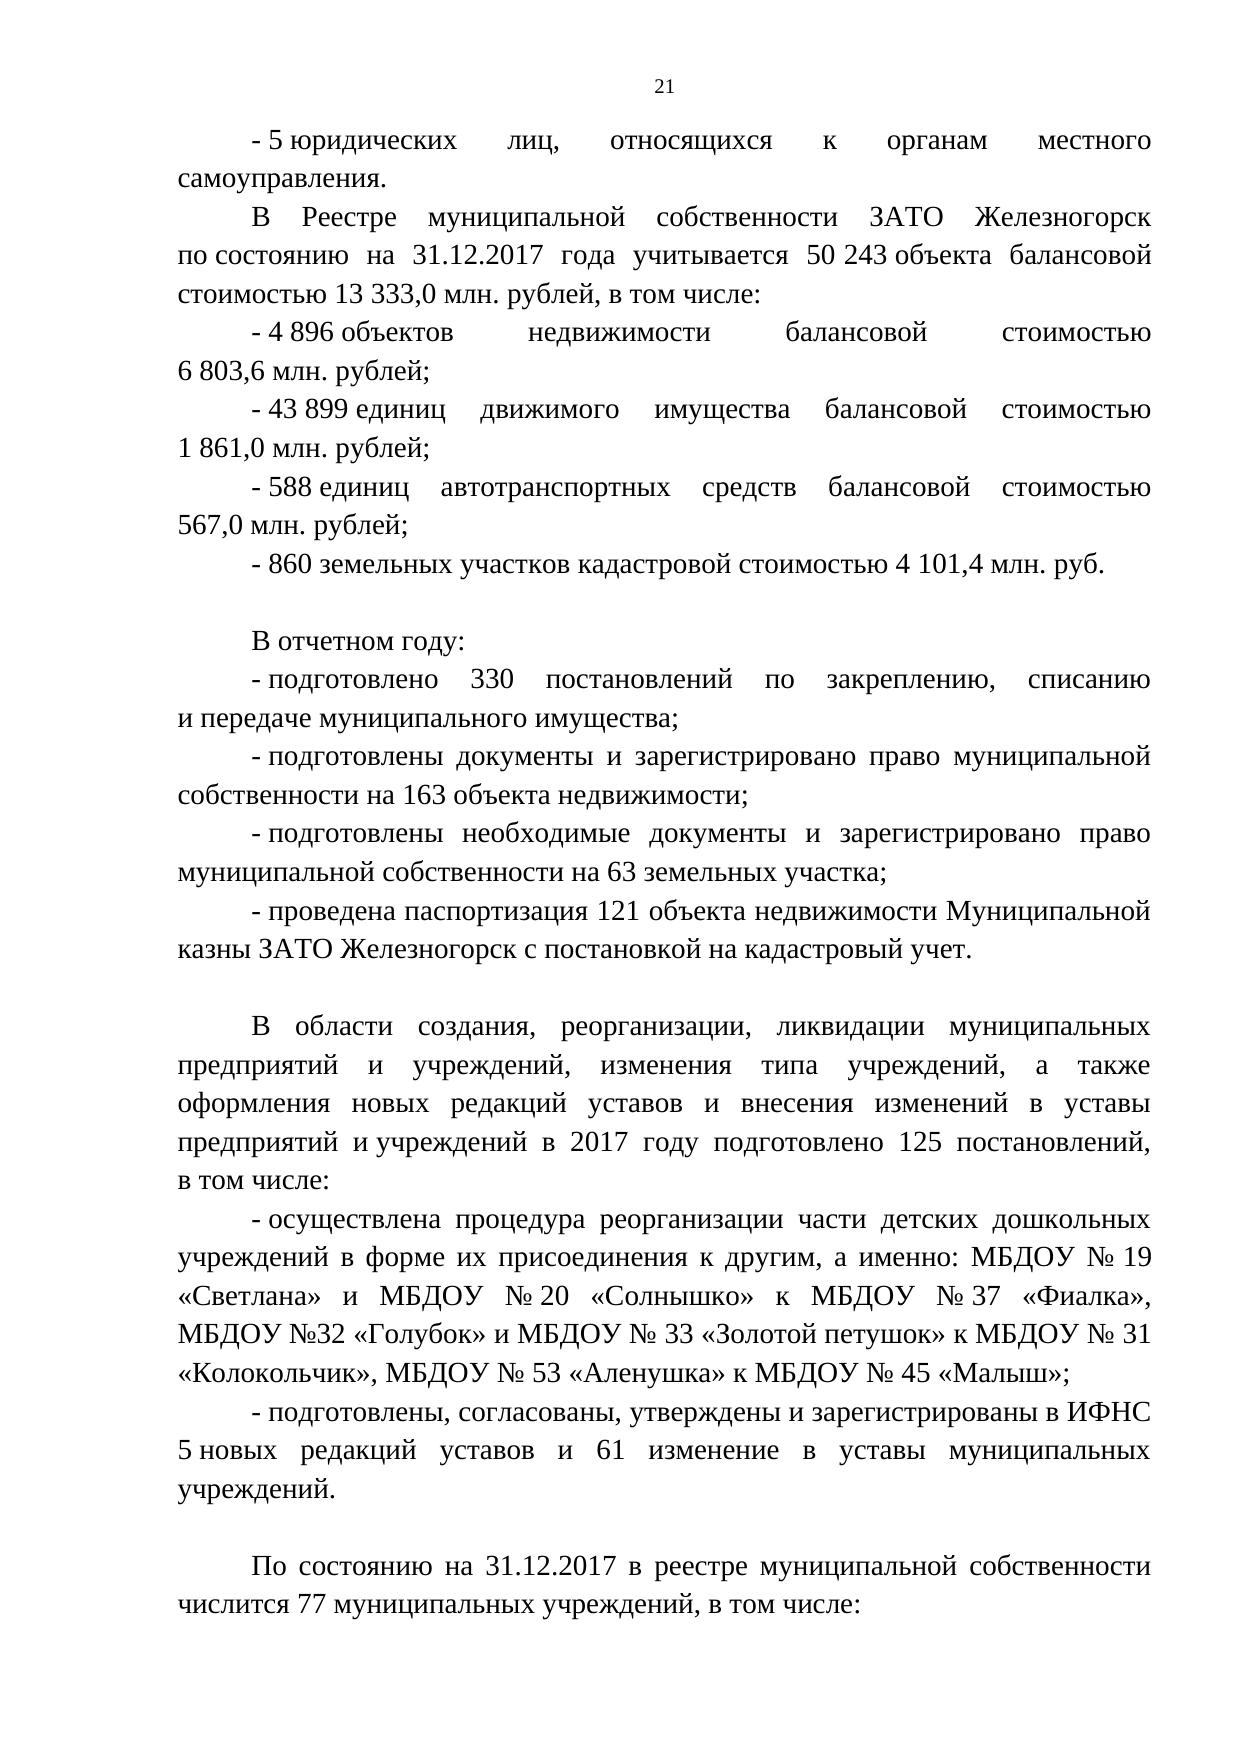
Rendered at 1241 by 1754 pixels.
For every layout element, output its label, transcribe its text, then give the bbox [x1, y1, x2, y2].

text - 588 единиц автотранспортных средств балансовой стоимостью 567,0 млн. рублей; [177, 469, 1152, 541]
text - 4 896 объектов недвижимости балансовой стоимостью 6 803,6 млн. рублей; [177, 314, 1152, 387]
text - подготовлены документы и зарегистрировано право муниципальной собственности на 163 объекта недвижимости; [177, 738, 1152, 811]
text - 43 899 единиц движимого имущества балансовой стоимостью 1 861,0 млн. рублей; [177, 392, 1152, 464]
text По состоянию на 31.12.2017 в реестре муниципальной собственности числится 77 муниципальных учреждений, в том числе: [177, 1548, 1152, 1620]
text - проведена паспортизация 121 объекта недвижимости Муниципальной казны ЗАТО Железногорск с постановкой на кадастровый учет. [177, 893, 1152, 965]
text - осуществлена процедура реорганизации части детских дошкольных учреждений в форме их присоединения к другим, а именно: МБДОУ № 19 «Светлана» и МБДОУ № 20 «Солнышко» к МБДОУ № 37 «Фиалка», МБДОУ №32 «Голубок» и МБДОУ № 33 «Золотой петушок» к МБДОУ № 31 «Колокольчик», МБДОУ № 53 «Аленушка» к МБДОУ № 45 «Малыш»; [177, 1201, 1152, 1389]
text - подготовлены, согласованы, утверждены и зарегистрированы в ИФНС 5 новых редакций уставов и 61 изменение в уставы муниципальных учреждений. [177, 1394, 1152, 1504]
text - подготовлены необходимые документы и зарегистрировано право муниципальной собственности на 63 земельных участка; [177, 816, 1152, 888]
text - 860 земельных участков кадастровой стоимостью 4 101,4 млн. руб. [177, 546, 1152, 579]
text - 5 юридических лиц, относящихся к органам местного самоуправления. [177, 122, 1152, 194]
text - подготовлено 330 постановлений по закреплению, списанию и передаче муниципального имущества; [177, 661, 1152, 733]
text В отчетном году: [177, 623, 1152, 656]
text В Реестре муниципальной собственности ЗАТО Железногорск по состоянию на 31.12.2017 года учитывается 50 243 объекта балансовой стоимостью 13 333,0 млн. рублей, в том числе: [177, 199, 1152, 309]
text В области создания, реорганизации, ликвидации муниципальных предприятий и учреждений, изменения типа учреждений, а также оформления новых редакций уставов и внесения изменений в уставы предприятий и учреждений в 2017 году подготовлено 125 постановлений, в том числе: [177, 1008, 1152, 1196]
